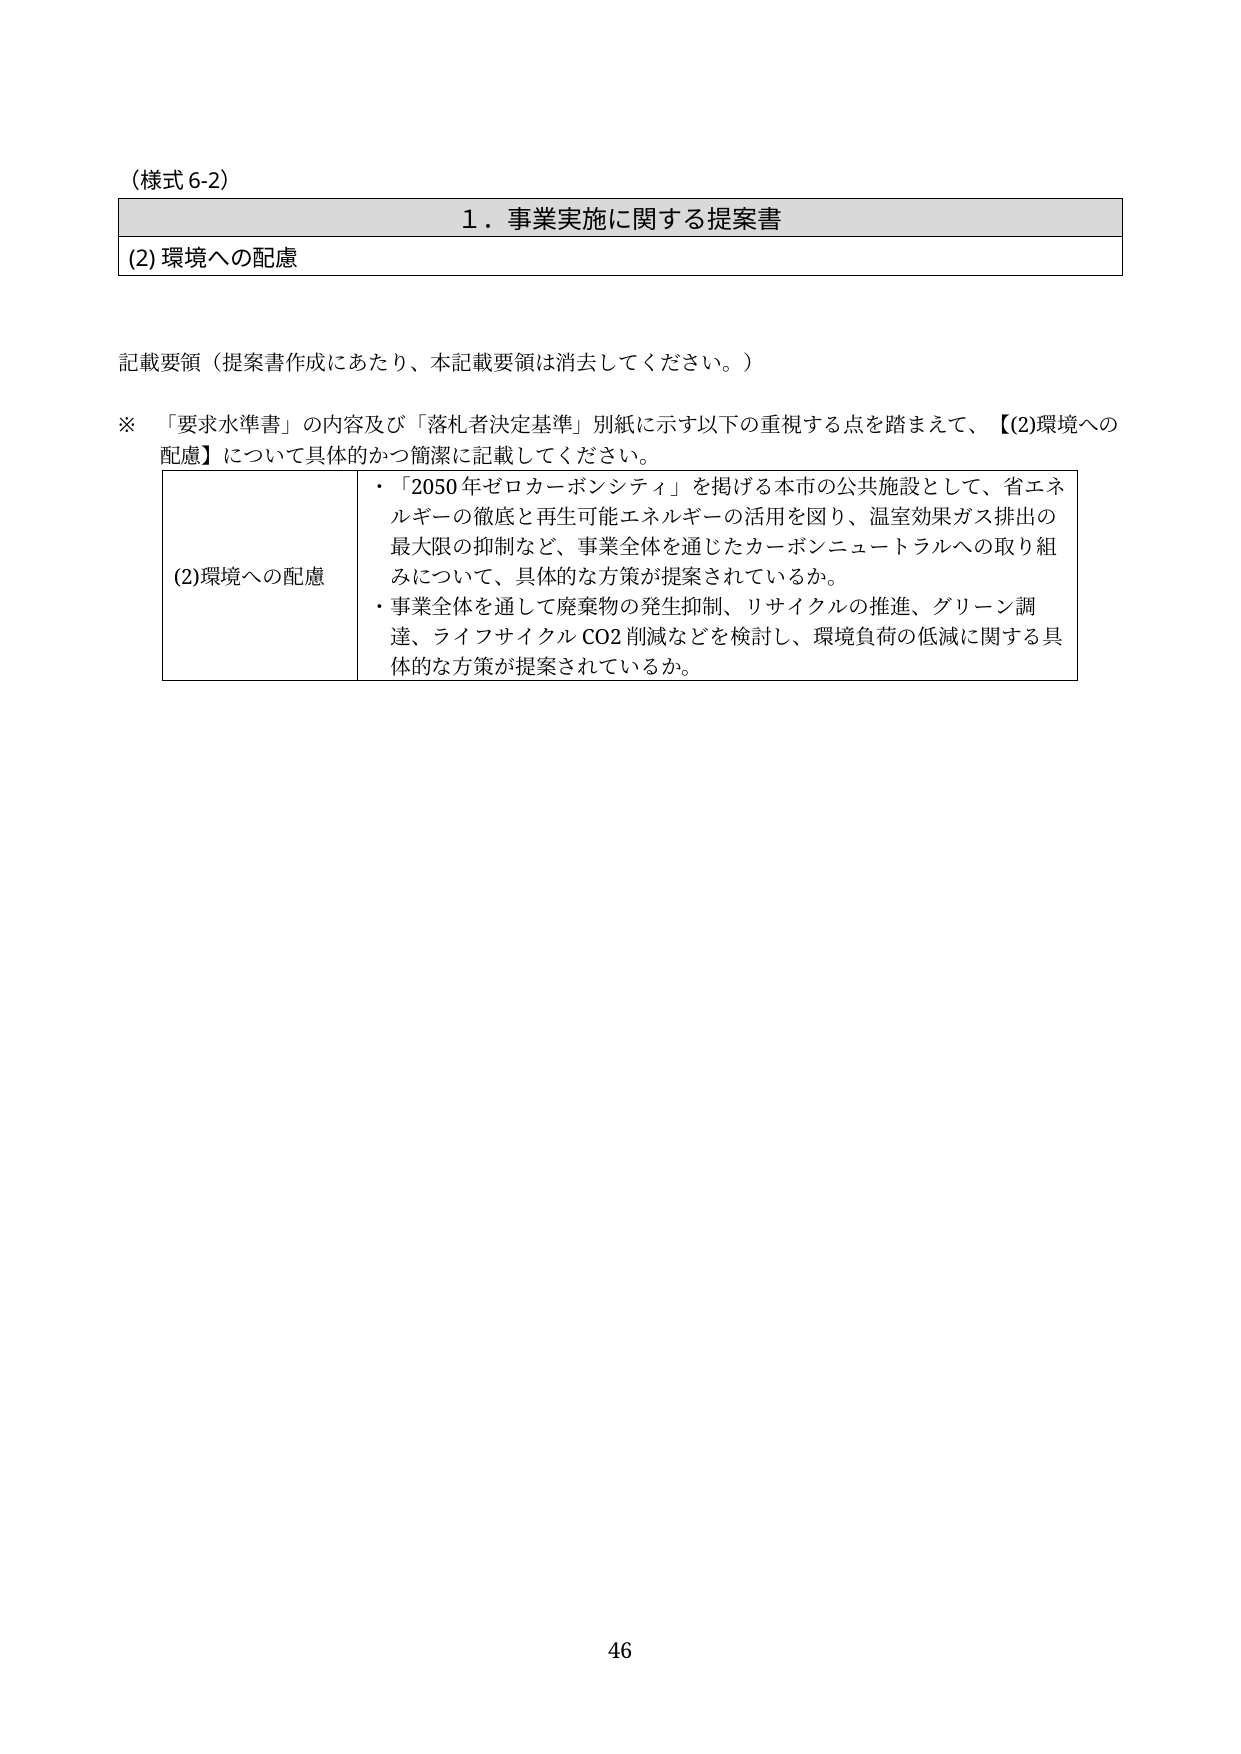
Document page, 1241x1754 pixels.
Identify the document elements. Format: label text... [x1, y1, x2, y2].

table_header (2)環境への配慮 [163, 471, 357, 680]
table_header １．事業実施に関する提案書 [119, 199, 1122, 236]
table_cell (2) 環境への配慮 [119, 237, 1122, 275]
text 記載要領（提案書作成にあたり、本記載要領は消去してください。） [118, 344, 1122, 376]
list （様式6-2）(2)環境への配慮 [118, 160, 1122, 198]
text ※ 「要求水準書」の内容及び「落札者決定基準」別紙に示す以下の重視する点を踏まえて、【(2)環境への配慮】について具体的かつ簡潔に記載してください。 [118, 407, 1122, 469]
table_header ・「2050年ゼロカーボンシティ」を掲げる本市の公共施設として、省エネルギーの徹底と再生可能エネルギーの活用を図り、温室効果ガス排出の最大限の抑制など、事業全体を通じたカーボンニュートラルへの取り組みについて、具体的な方策が提案されているか。 ・事業全体を通して廃棄物の発生抑制、リサイクルの推進、グリーン調達、ライフサイクルCO2削減などを検討し、環境負荷の低減に関する具体的な方策が提案されているか。 [358, 471, 1077, 680]
